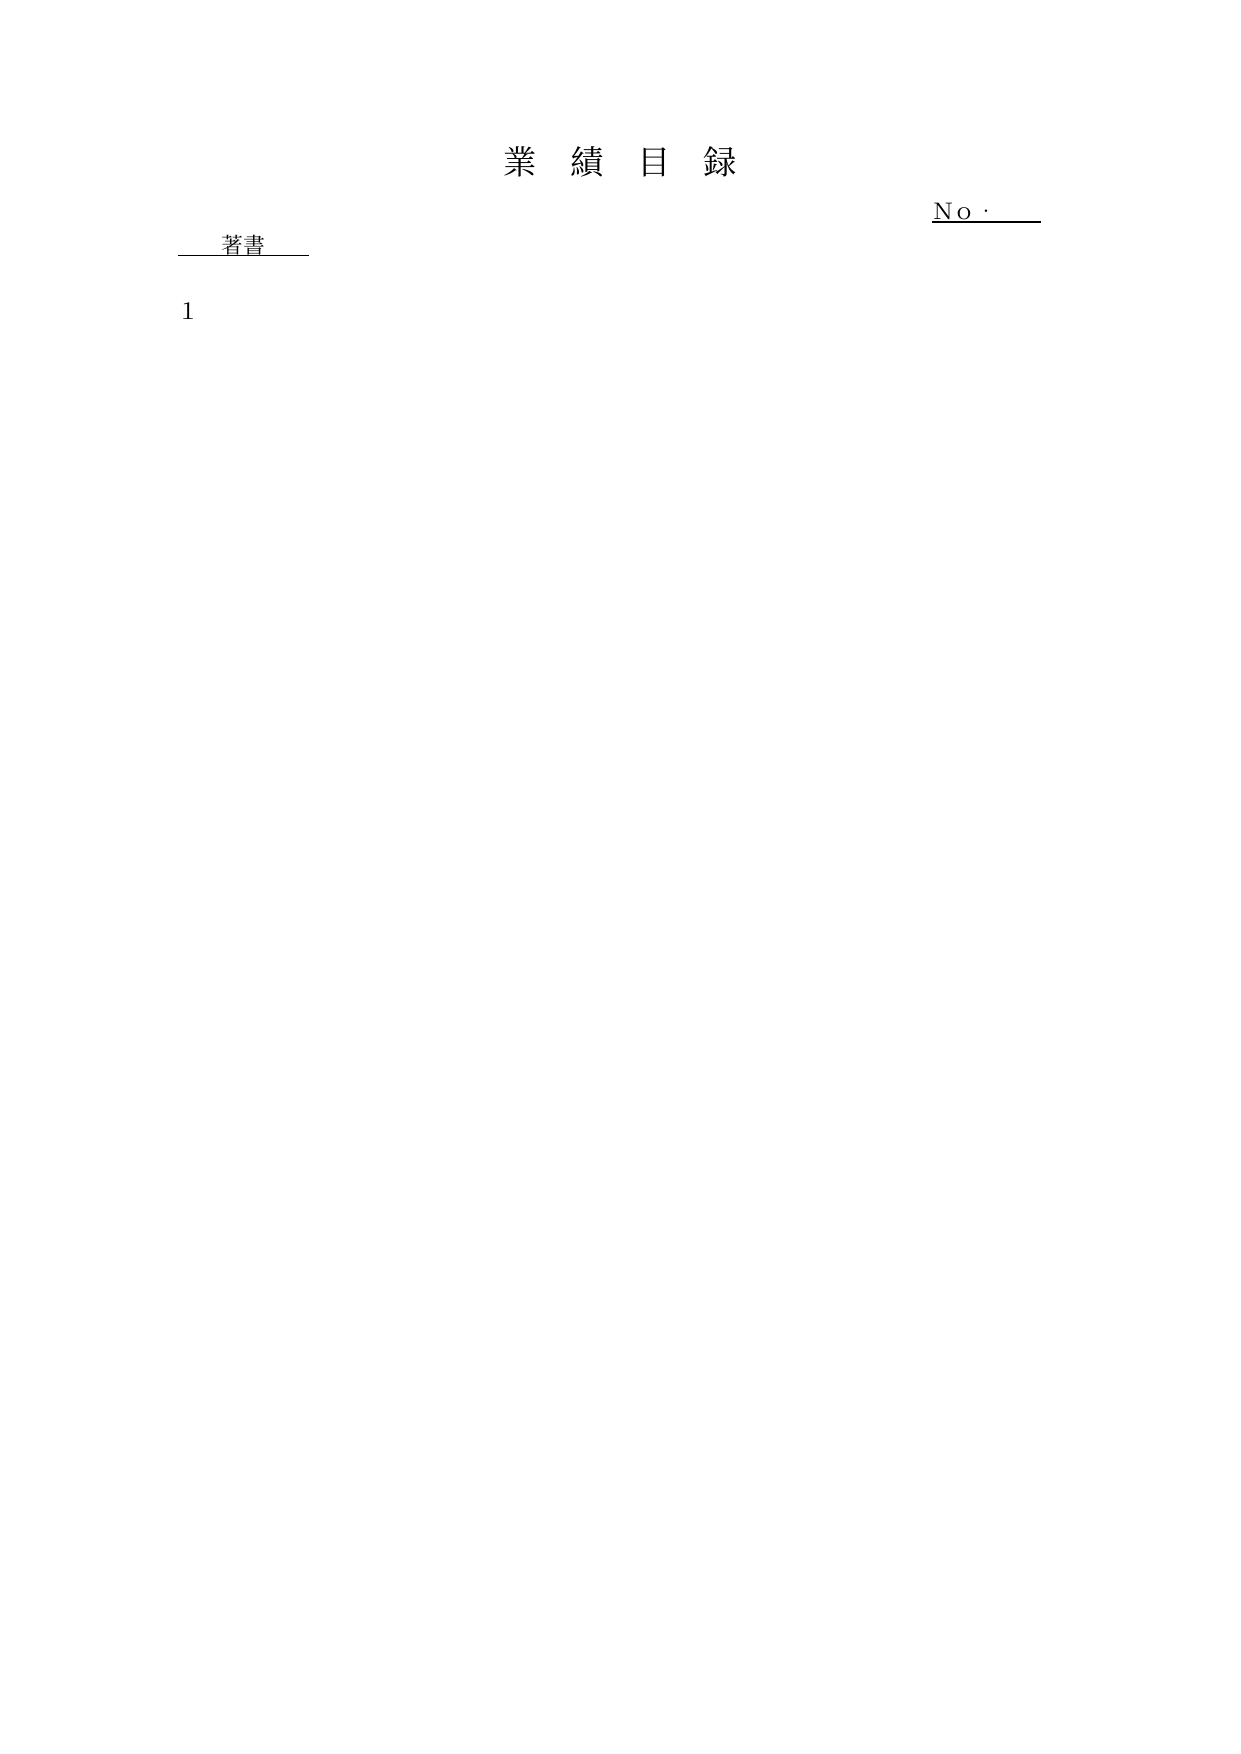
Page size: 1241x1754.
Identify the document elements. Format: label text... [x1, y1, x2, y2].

text １ [177, 294, 997, 327]
text 著書 [177, 227, 997, 260]
text 業 績 目 録 [177, 127, 1063, 194]
text Ｎｏ． [177, 194, 997, 227]
